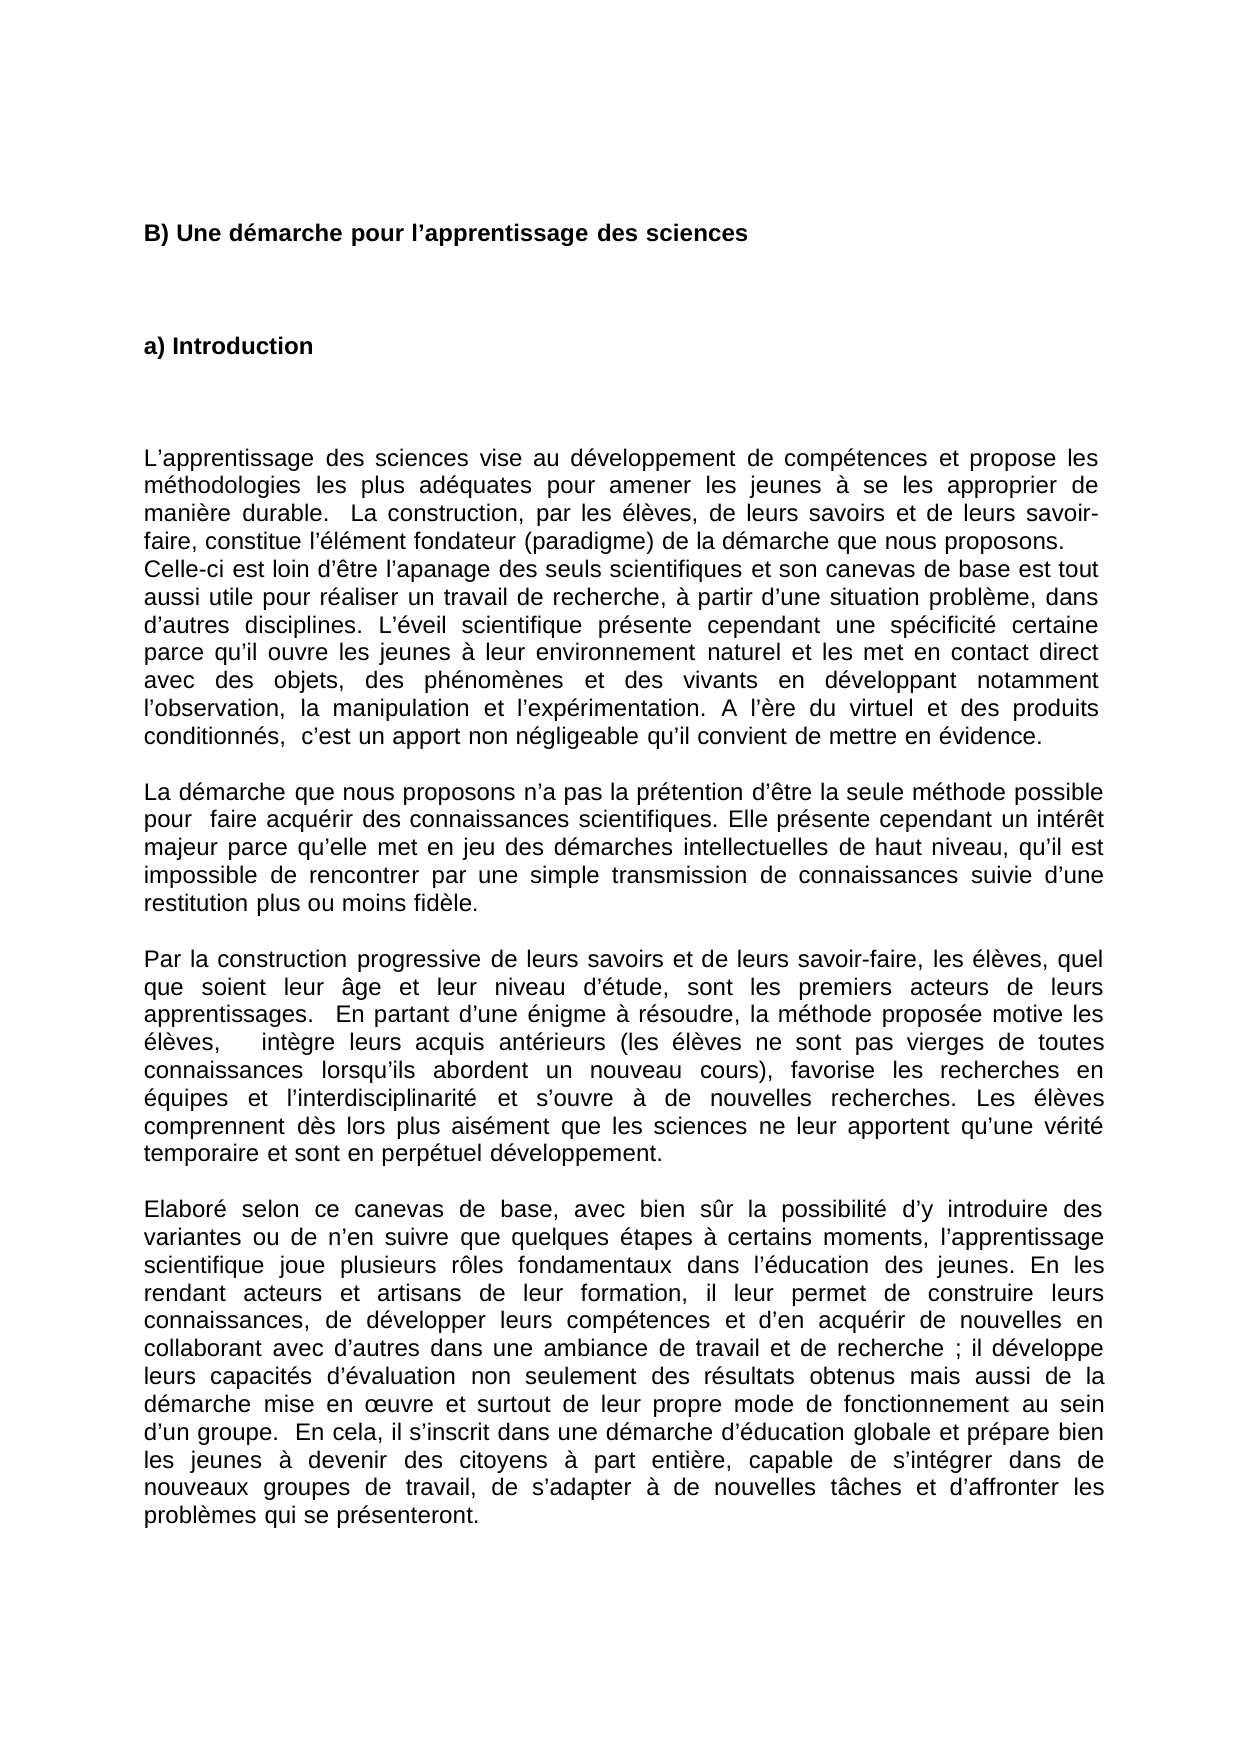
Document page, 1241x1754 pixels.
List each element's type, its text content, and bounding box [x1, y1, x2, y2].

text B) Une démarche pour l’apprentissage des sciences [143, 219, 754, 247]
text Par la construction progressive de leurs savoirs et de leurs savoir-faire, les élèves, quel que soient leur âge et leur niveau d’étude, sont les premiers acteurs de leurs apprentissages. En partant d’une énigme à résoudre, la méthode proposée motive les élèves, intègre leurs acquis antérieurs (les élèves ne sont pas vierges de toutes connaissances lorsqu’ils abordent un nouveau cours), favorise les recherches en équipes et l’interdisciplinarité et s’ouvre à de nouvelles recherches. Les élèves comprennent dès lors plus aisément que les sciences ne leur apportent qu’une vérité temporaire et sont en perpétuel développement. [143, 945, 1104, 1167]
text L’apprentissage des sciences vise au développement de compétences et propose les méthodologies les plus adéquates pour amener les jeunes à se les approprier de manière durable. La construction, par les élèves, de leurs savoirs et de leurs savoir- faire, constitue l’élément fondateur (paradigme) de la démarche que nous proposons. Celle-ci est loin d’être l’apanage des seuls scientifiques et son canevas de base est tout aussi utile pour réaliser un travail de recherche, à partir d’une situation problème, dans d’autres disciplines. L’éveil scientifique présente cependant une spécificité certaine parce qu’il ouvre les jeunes à leur environnement naturel et les met en contact direct avec des objets, des phénomènes et des vivants en développant notamment l’observation, la manipulation et l’expérimentation. A l’ère du virtuel et des produits conditionnés, c’est un apport non négligeable qu’il convient de mettre en évidence. [143, 444, 1104, 749]
text La démarche que nous proposons n’a pas la prétention d’être la seule méthode possible pour faire acquérir des connaissances scientifiques. Elle présente cependant un intérêt majeur parce qu’elle met en jeu des démarches intellectuelles de haut niveau, qu’il est impossible de rencontrer par une simple transmission de connaissances suivie d’une restitution plus ou moins fidèle. [143, 778, 1104, 916]
text Elaboré selon ce canevas de base, avec bien sûr la possibilité d’y introduire des variantes ou de n’en suivre que quelques étapes à certains moments, l’apprentissage scientifique joue plusieurs rôles fondamentaux dans l’éducation des jeunes. En les rendant acteurs et artisans de leur formation, il leur permet de construire leurs connaissances, de développer leurs compétences et d’en acquérir de nouvelles en collaborant avec d’autres dans une ambiance de travail et de recherche ; il développe leurs capacités d’évaluation non seulement des résultats obtenus mais aussi de la démarche mise en œuvre et surtout de leur propre mode de fonctionnement au sein d’un groupe. En cela, il s’inscrit dans une démarche d’éducation globale et prépare bien les jeunes à devenir des citoyens à part entière, capable de s’intégrer dans de nouveaux groupes de travail, de s’adapter à de nouvelles tâches et d’affronter les problèmes qui se présenteront. [143, 1195, 1104, 1529]
text a) Introduction [143, 332, 318, 359]
